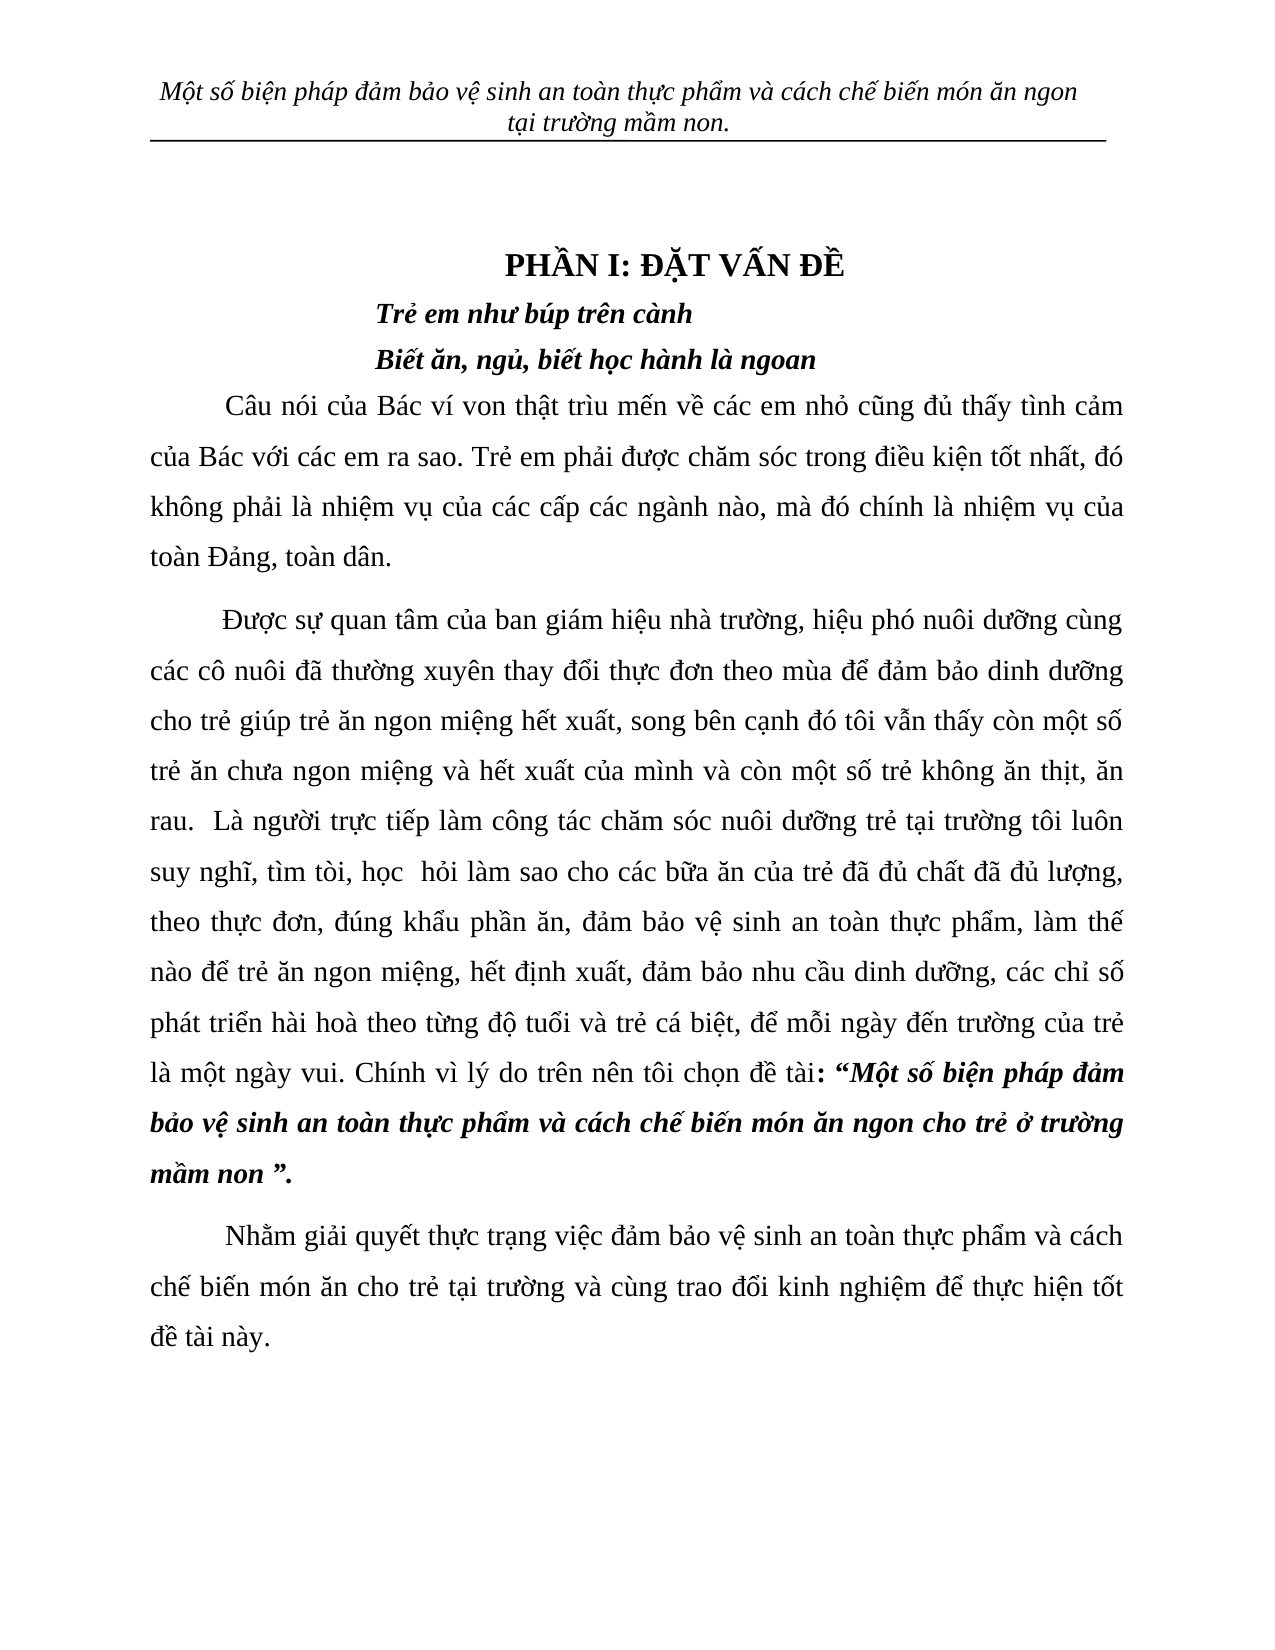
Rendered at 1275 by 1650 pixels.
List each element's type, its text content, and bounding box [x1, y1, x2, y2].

text Nhằm giải quyết thực trạng việc đảm bảo vệ sinh an toàn thực phẩm và cách chế biến món ăn cho trẻ tại trường và cùng trao đổi kinh nghiệm để thực hiện tốt đề tài này. [150, 1218, 1125, 1353]
text Câu nói của Bác ví von thật trìu mến về các em nhỏ cũng đủ thấy tình cảm của Bác với các em ra sao. Trẻ em phải được chăm sóc trong điều kiện tốt nhất, đó không phải là nhiệm vụ của các cấp các ngành nào, mà đó chính là nhiệm vụ của toàn Đảng, toàn dân. [150, 388, 1125, 573]
text Biết ăn, ngủ, biết học hành là ngoan [300, 342, 1125, 376]
text PHẦN I: ĐẶT VẤN ĐỀ [150, 246, 1125, 284]
text Trẻ em như búp trên cành [300, 296, 1125, 330]
text Được sự quan tâm của ban giám hiệu nhà trường, hiệu phó nuôi dưỡng cùng các cô nuôi đã thường xuyên thay đổi thực đơn theo mùa để đảm bảo dinh dưỡng cho trẻ giúp trẻ ăn ngon miệng hết xuất, song bên cạnh đó tôi vẫn thấy còn một số trẻ ăn chưa ngon miệng và hết xuất của mình và còn một số trẻ không ăn thịt, ăn rau. Là người trực tiếp làm công tác chăm sóc nuôi dưỡng trẻ tại trường tôi luôn suy nghĩ, tìm tòi, học hỏi làm sao cho các bữa ăn của trẻ đã đủ chất đã đủ lượng, theo thực đơn, đúng khẩu phần ăn, đảm bảo vệ sinh an toàn thực phẩm, làm thế nào để trẻ ăn ngon miệng, hết định xuất, đảm bảo nhu cầu dinh dưỡng, các chỉ số phát triển hài hoà theo từng độ tuổi và trẻ cá biệt, để mỗi ngày đến trường của trẻ là một ngày vui. Chính vì lý do trên nên tôi chọn đề tài: “Một số biện pháp đảm bảo vệ sinh an toàn thực phẩm và cách chế biến món ăn ngon cho trẻ ở trường mầm non ”. [150, 602, 1125, 1189]
